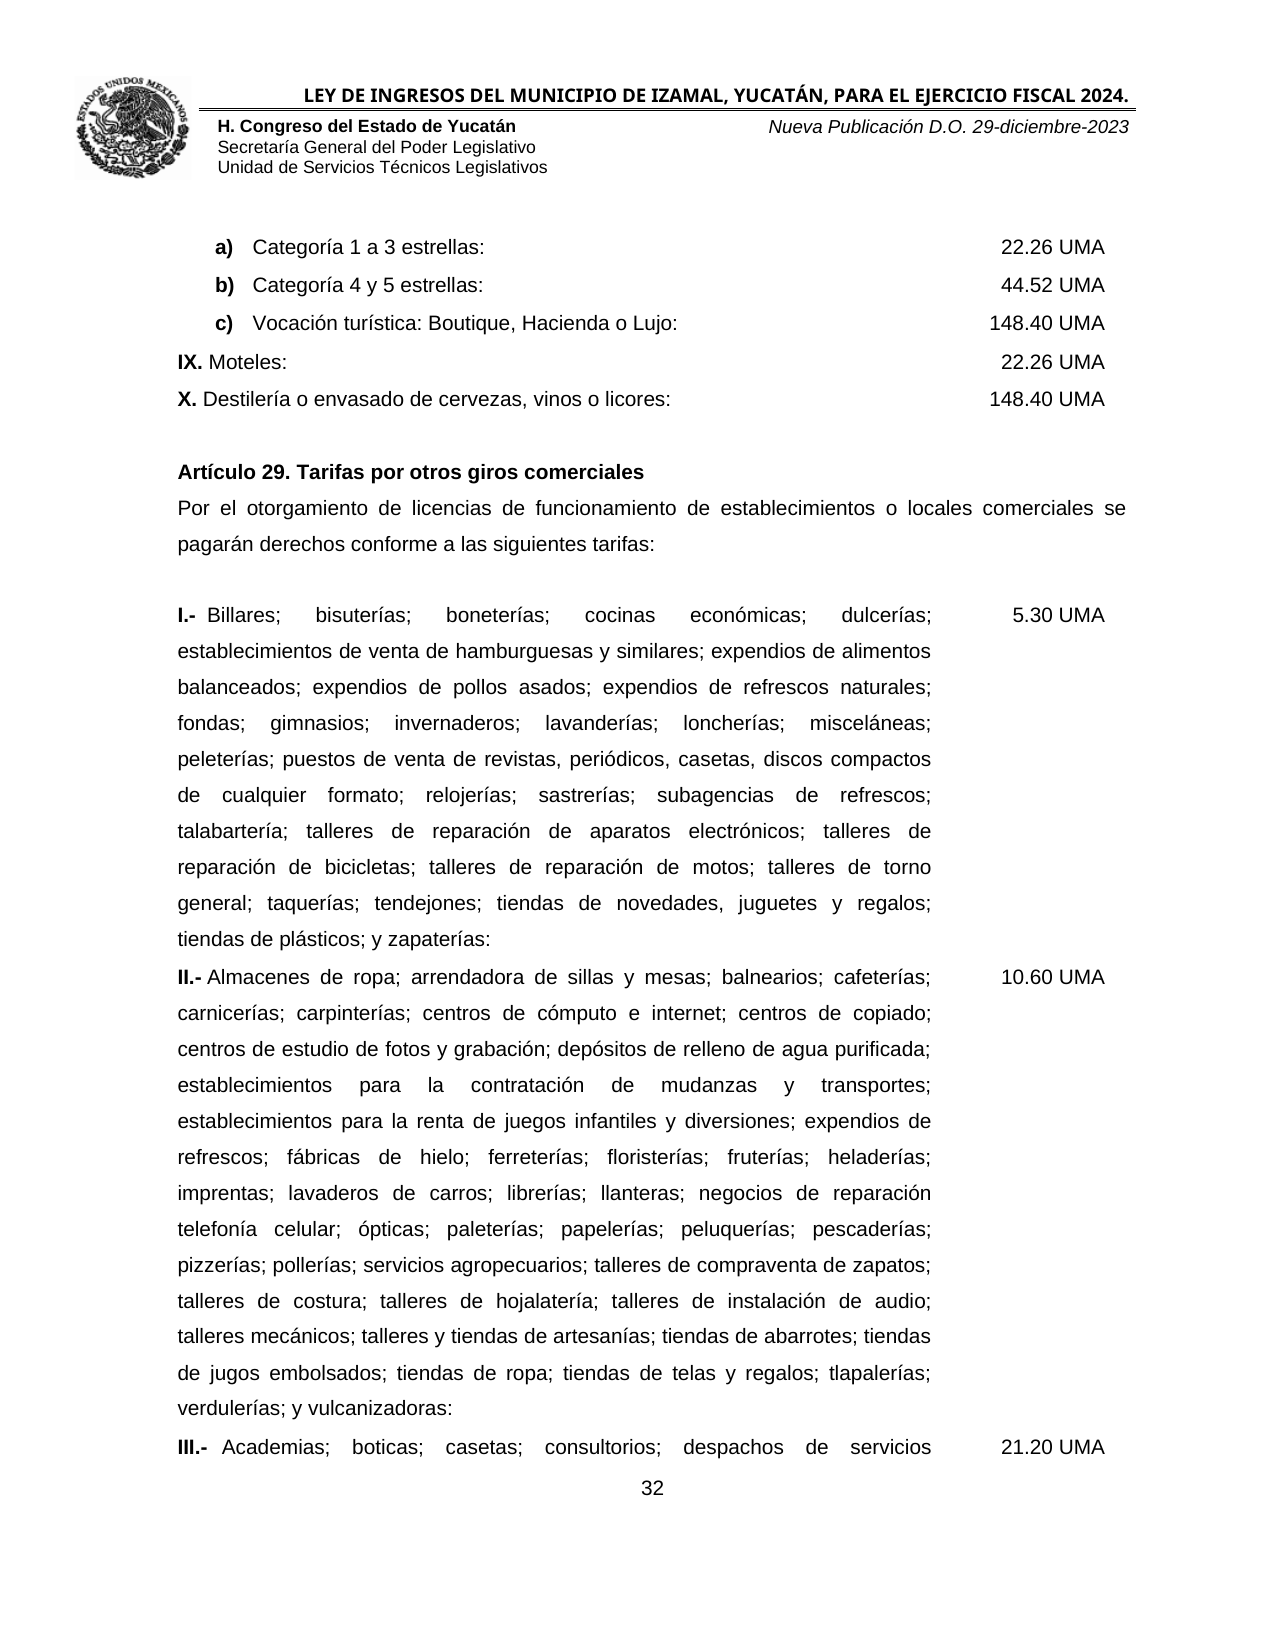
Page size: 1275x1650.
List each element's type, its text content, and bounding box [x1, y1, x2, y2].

table_cell 22.26 UMA [970, 235, 1116, 273]
table_cell 44.52 UMA [970, 273, 1116, 311]
table_cell 22.26 UMA [970, 350, 1116, 387]
table_cell X. Destilería o envasado de cervezas, vinos o licores: [166, 387, 970, 424]
text Artículo 29. Tarifas por otros giros comerciales [177, 459, 1127, 483]
table_cell 21.20 UMA [944, 1435, 1116, 1472]
table_header 5.30 UMA [944, 603, 1116, 965]
table_cell 148.40 UMA [970, 311, 1116, 349]
table_cell 148.40 UMA [970, 387, 1116, 424]
table_cell Vocación turística: Boutique, Hacienda o Lujo: [166, 311, 970, 349]
text Por el otorgamiento de licencias de funcionamiento de establecimientos o locales comerciales se pagarán derechos conforme a las siguientes tarifas: [177, 496, 1127, 555]
table_cell Categoría 4 y 5 estrellas: [166, 273, 970, 311]
table_cell 10.60 UMA [944, 965, 1116, 1434]
table_cell Almacenes de ropa; arrendadora de sillas y mesas; balnearios; cafeterías; carnicerías; carpinterías; centros de cómputo e internet; centros de copiado; centros de estudio de fotos y grabación; depósitos de relleno de agua purificada; establecimientos para la contratación de mudanzas y transportes; establecimientos para la renta de juegos infantiles y diversiones; expendios de refrescos; fábricas de hielo; ferreterías; floristerías; fruterías; heladerías; imprentas; lavaderos de carros; librerías; llanteras; negocios de reparación telefonía celular; ópticas; paleterías; papelerías; peluquerías; pescaderías; pizzerías; pollerías; servicios agropecuarios; talleres de compraventa de zapatos; talleres de costura; talleres de hojalatería; talleres de instalación de audio; talleres mecánicos; talleres y tiendas de artesanías; tiendas de abarrotes; tiendas de jugos embolsados; tiendas de ropa; tiendas de telas y regalos; tlapalerías; verdulerías; y vulcanizadoras: [166, 965, 943, 1434]
table_cell Categoría 1 a 3 estrellas: [166, 235, 970, 273]
table_cell IX. Moteles: [166, 350, 970, 387]
table_header Billares; bisuterías; boneterías; cocinas económicas; dulcerías; establecimientos de venta de hamburguesas y similares; expendios de alimentos balanceados; expendios de pollos asados; expendios de refrescos naturales; fondas; gimnasios; invernaderos; lavanderías; loncherías; misceláneas; peleterías; puestos de venta de revistas, periódicos, casetas, discos compactos de cualquier formato; relojerías; sastrerías; subagencias de refrescos; talabartería; talleres de reparación de aparatos electrónicos; talleres de reparación de bicicletas; talleres de reparación de motos; talleres de torno general; taquerías; tendejones; tiendas de novedades, juguetes y regalos; tiendas de plásticos; y zapaterías: [166, 603, 943, 965]
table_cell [166, 1435, 943, 1472]
